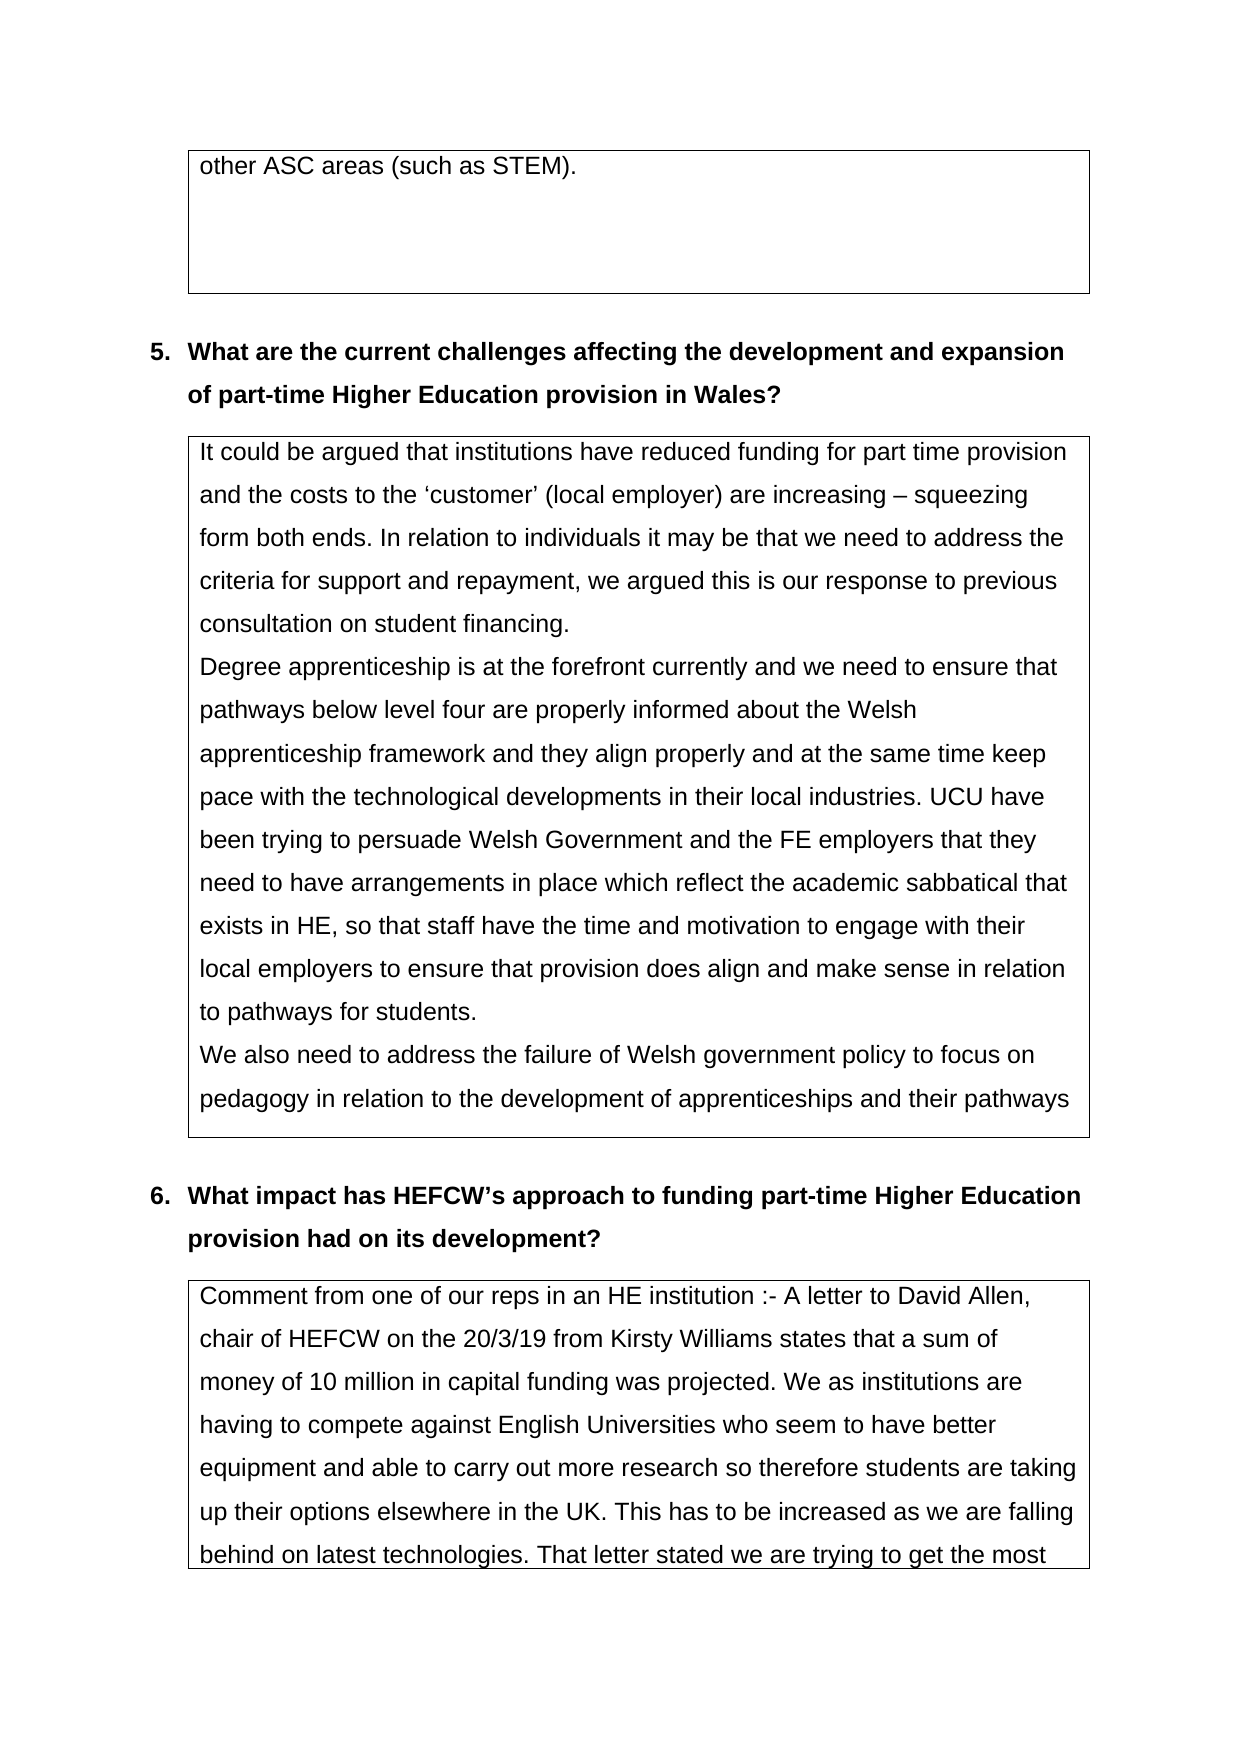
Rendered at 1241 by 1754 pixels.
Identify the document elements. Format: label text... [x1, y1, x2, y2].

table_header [189, 151, 1089, 293]
list What impact has HEFCW’s approach to funding part-time Higher Education provision had on its development? [150, 1181, 1090, 1253]
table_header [189, 1281, 1089, 1568]
table_header It could be argued that institutions have reduced funding for part time provision and the costs to the ‘customer’ (local employer) are increasing – squeezing form both ends. In relation to individuals it may be that we need to address the criteria for support and repayment, we argued this is our response to previous consultation on student financing. Degree apprenticeship is at the forefront currently and we need to ensure that pathways below level four are properly informed about the Welsh apprenticeship framework and they align properly and at the same time keep pace with the technological developments in their local industries. UCU have been trying to persuade Welsh Government and the FE employers that they need to have arrangements in place which reflect the academic sabbatical that exists in HE, so that staff have the time and motivation to engage with their local employers to ensure that provision does align and make sense in relation to pathways for students. We also need to address the failure of Welsh government policy to focus on pedagogy in relation to the development of apprenticeships and their pathways [189, 437, 1089, 1137]
list What are the current challenges affecting the development and expansion of part-time Higher Education provision in Wales? [150, 337, 1090, 409]
